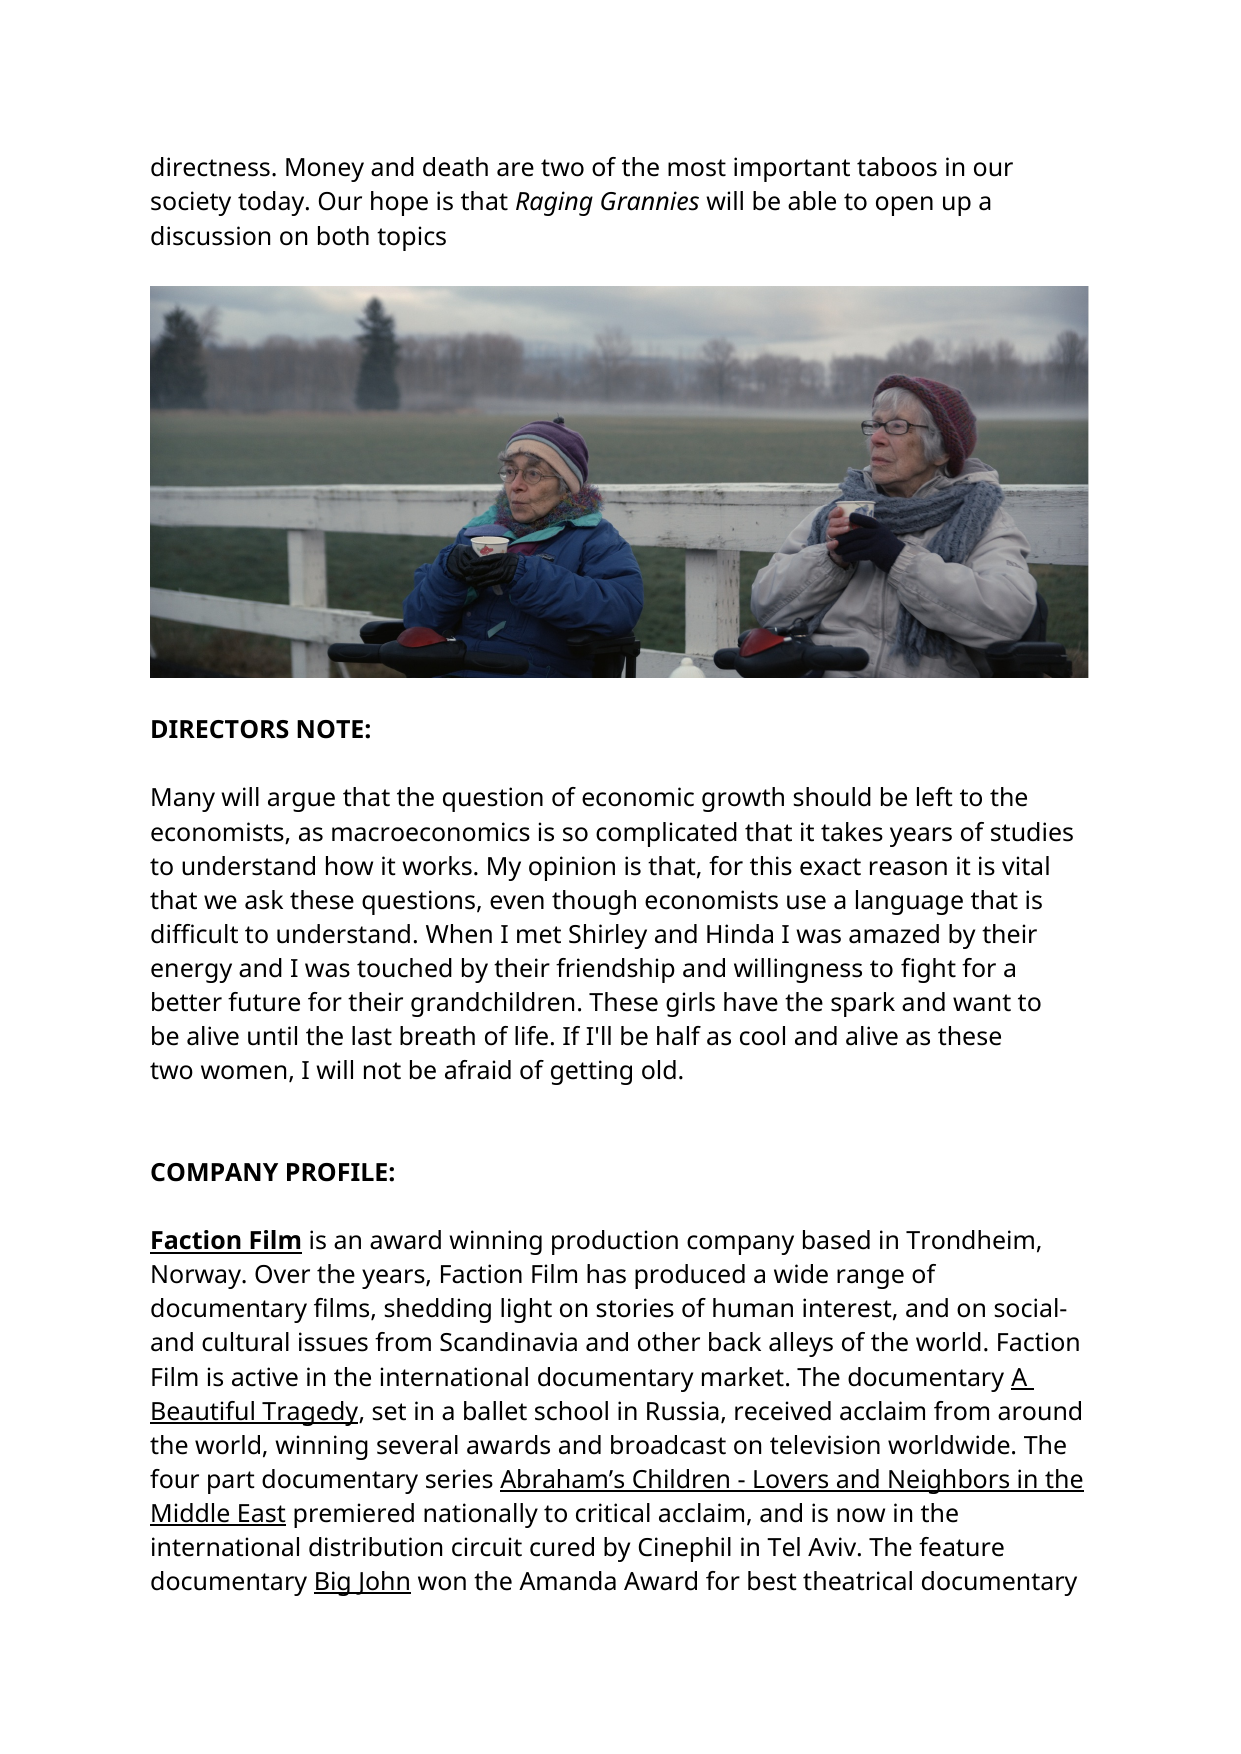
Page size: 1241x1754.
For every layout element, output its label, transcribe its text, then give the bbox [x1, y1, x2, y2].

picture [150, 286, 1089, 678]
text Many will argue that the question of economic growth should be left to the economists, as macroeconomics is so complicated that it takes years of studies to understand how it works. My opinion is that, for this exact reason it is vital that we ask these questions, even though economists use a language that is difficult to understand. When I met Shirley and Hinda I was amazed by their energy and I was touched by their friendship and willingness to ﬁght for a better future for their grandchildren. These girls have the spark and want to be alive until the last breath of life. If I'll be half as cool and alive as these two women, I will not be afraid of getting old. [150, 780, 1090, 1087]
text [150, 150, 1090, 252]
text COMPANY PROFILE: [150, 1155, 1090, 1189]
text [150, 1223, 1090, 1598]
text DIRECTORS NOTE: [150, 712, 1090, 746]
